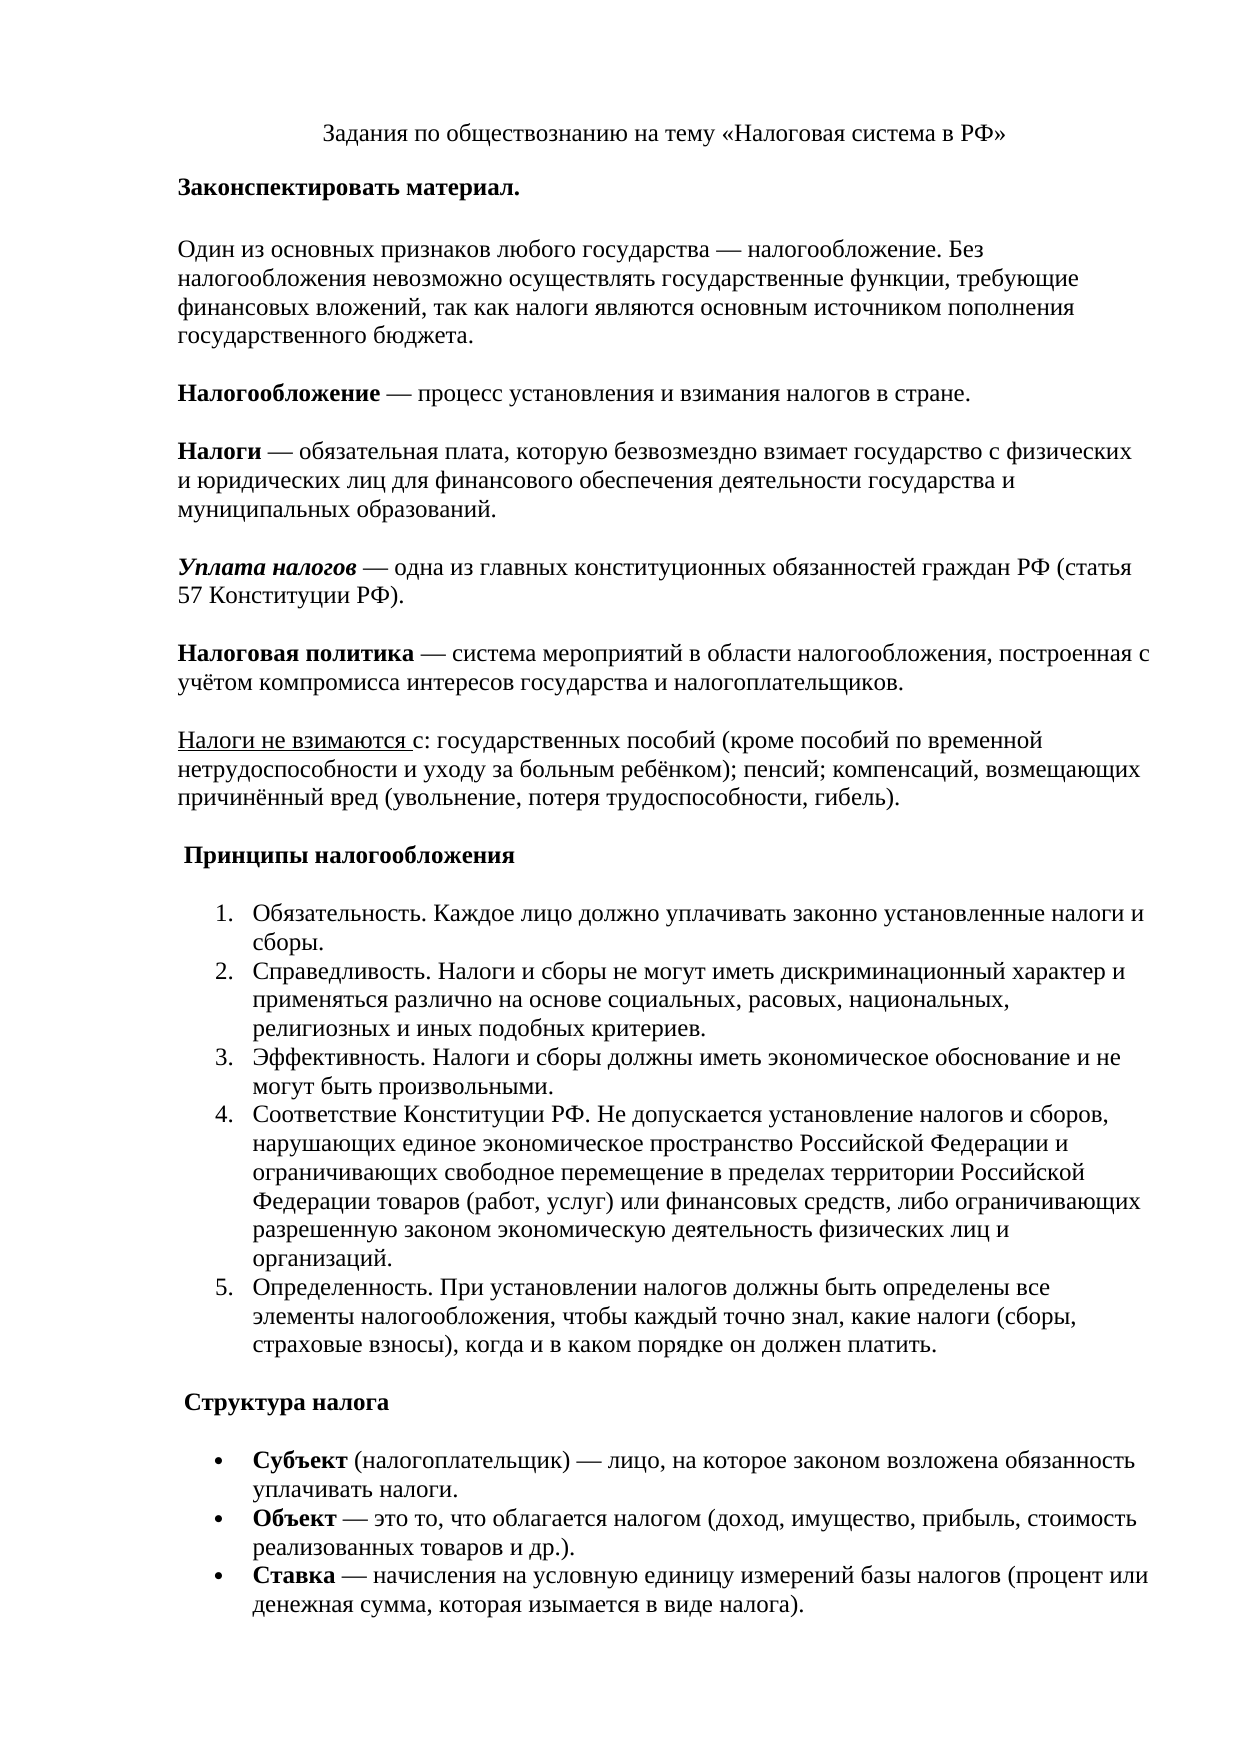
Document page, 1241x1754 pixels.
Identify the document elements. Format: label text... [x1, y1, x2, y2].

list Эффективность. Налоги и сборы должны иметь экономическое обоснование и не могут быть произвольными. [215, 1042, 1152, 1099]
list Справедливость. Налоги и сборы не могут иметь дискриминационный характер и применяться различно на основе социальных, расовых, национальных, религиозных и иных подобных критериев. [215, 956, 1152, 1042]
text Уплата налогов — одна из главных конституционных обязанностей граждан РФ (статья 57 Конституции РФ). [177, 552, 1152, 609]
list Субъект (налогоплательщик) — лицо, на которое законом возложена обязанность уплачивать налоги. [215, 1445, 1152, 1503]
list Ставка — начисления на условную единицу измерений базы налогов (процент или денежная сумма, которая изымается в виде налога). [215, 1560, 1152, 1618]
text Налогообложение — процесс установления и взимания налогов в стране. [177, 378, 1152, 407]
text Задания по обществознанию на тему «Налоговая система в РФ» [177, 118, 1152, 147]
text Налоги — обязательная плата, которую безвозмездно взимает государство с физических и юридических лиц для финансового обеспечения деятельности государства и муниципальных образований. [177, 436, 1152, 522]
text Налоги не взимаются с: государственных пособий (кроме пособий по временной нетрудоспособности и уходу за больным ребёнком); пенсий; компенсаций, возмещающих причинённый вред (увольнение, потеря трудоспособности, гибель). [177, 725, 1152, 811]
list Соответствие Конституции РФ. Не допускается установление налогов и сборов, нарушающих единое экономическое пространство Российской Федерации и ограничивающих свободное перемещение в пределах территории Российской Федерации товаров (работ, услуг) или финансовых средств, либо ограничивающих разрешенную законом экономическую деятельность физических лиц и организаций. [215, 1099, 1152, 1272]
text Структура налога [177, 1387, 1152, 1416]
text Законспектировать материал. [177, 172, 1152, 201]
text Один из основных признаков любого государства — налогообложение. Без налогообложения невозможно осуществлять государственные функции, требующие финансовых вложений, так как налоги являются основным источником пополнения государственного бюджета. [177, 234, 1152, 349]
text Принципы налогообложения [177, 840, 1152, 869]
list Объект — это то, что облагается налогом (доход, имущество, прибыль, стоимость реализованных товаров и др.). [215, 1503, 1152, 1560]
list Определенность. При установлении налогов должны быть определены все элементы налогообложения, чтобы каждый точно знал, какие налоги (сборы, страховые взносы), когда и в каком порядке он должен платить. [215, 1272, 1152, 1358]
text Налоговая политика — система мероприятий в области налогообложения, построенная с учётом компромисса интересов государства и налогоплательщиков. [177, 638, 1152, 696]
list Обязательность. Каждое лицо должно уплачивать законно установленные налоги и сборы. [215, 898, 1152, 956]
